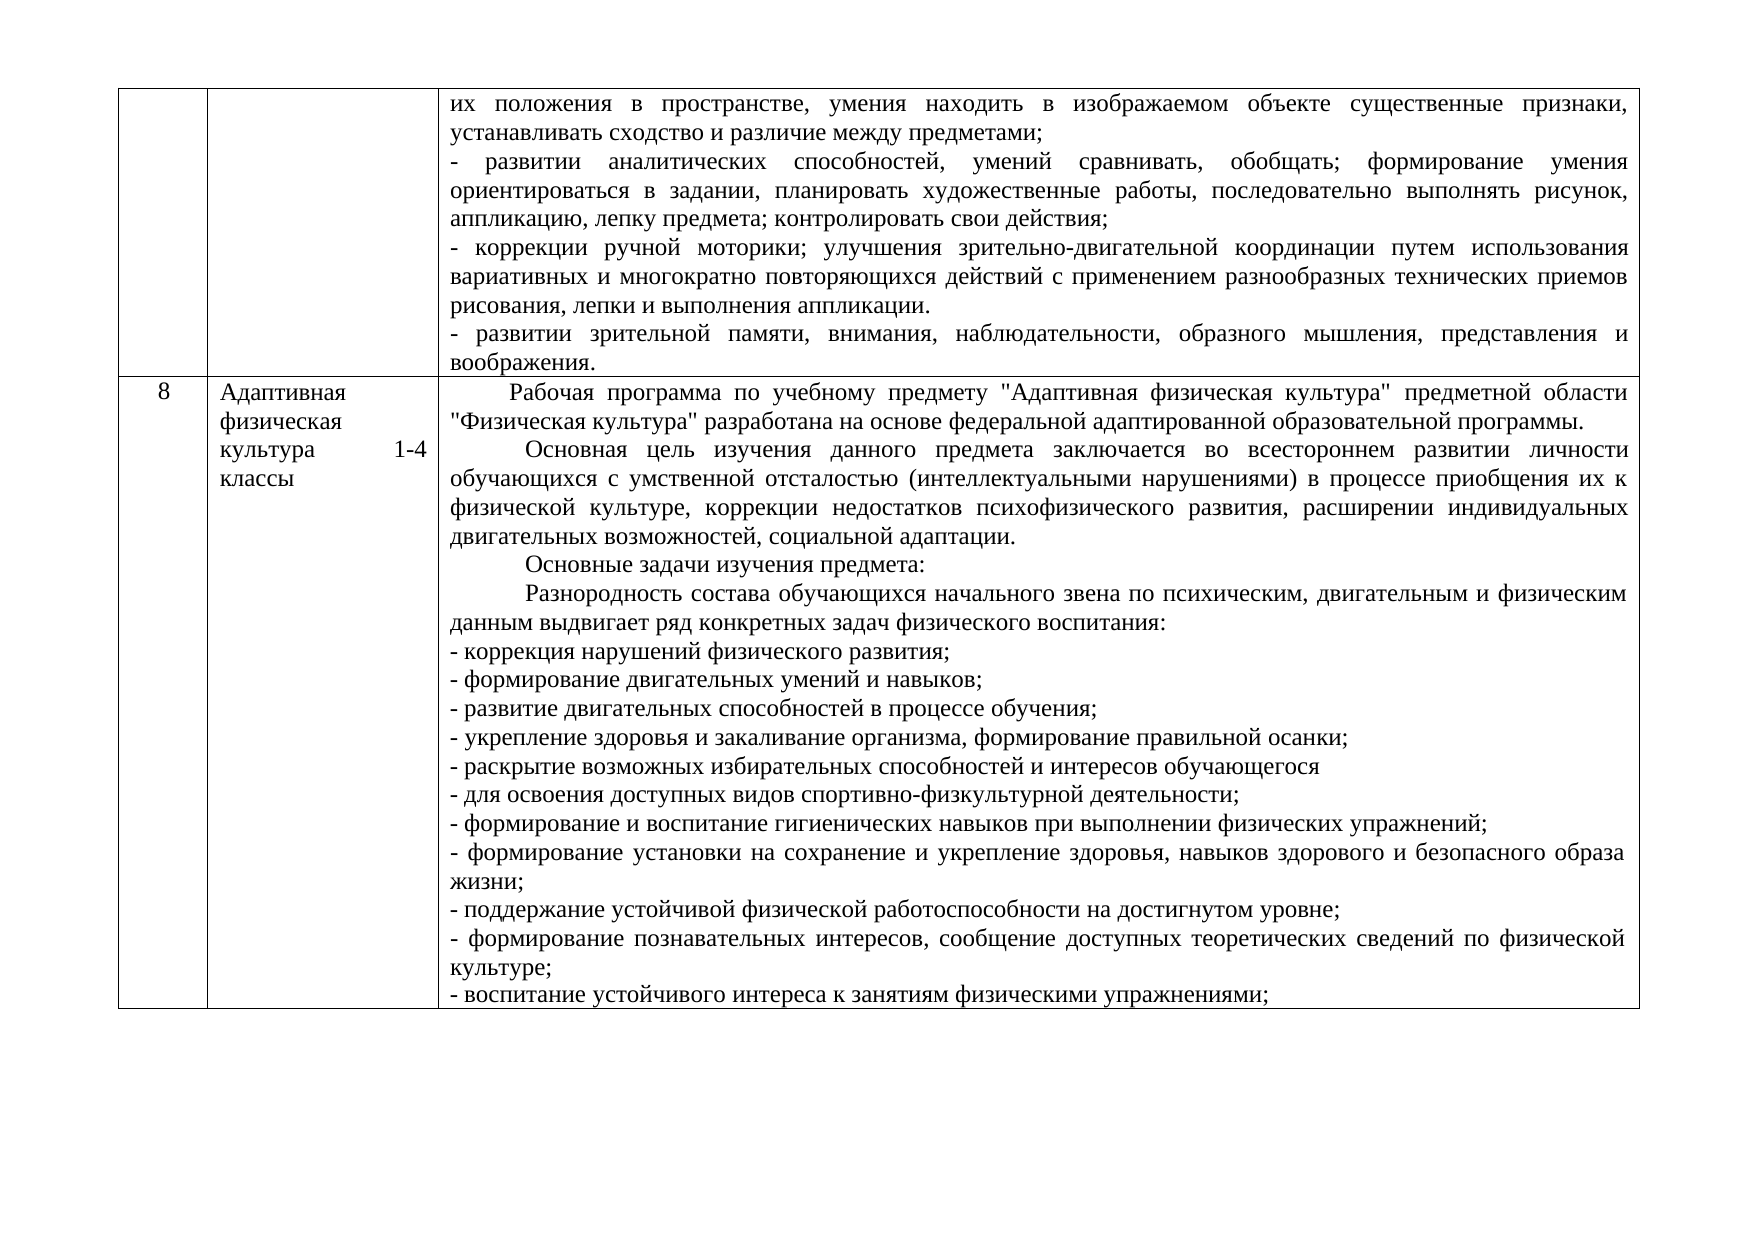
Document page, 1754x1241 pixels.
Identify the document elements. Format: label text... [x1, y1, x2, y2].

table_cell Адаптивная физическая культура 1-4 классы [208, 377, 438, 1008]
table_header [208, 89, 438, 376]
table_header [119, 89, 207, 376]
table_cell Рабочая программа по учебному предмету "Адаптивная физическая культура" предметной области "Физическая культура" разработана на основе федеральной адаптированной образовательной программы. Основная цель изучения данного предмета заключается во всестороннем развитии личности обучающихся с умственной отсталостью (интеллектуальными нарушениями) в процессе приобщения их к физической культуре, коррекции недостатков психофизического развития, расширении индивидуальных двигательных возможностей, социальной адаптации. Основные задачи изучения предмета: Разнородность состава обучающихся начального звена по психическим, двигательным и физическим данным выдвигает ряд конкретных задач физического воспитания: коррекция нарушений физического развития; формирование двигательных умений и навыков; развитие двигательных способностей в процессе обучения; укрепление здоровья и закаливание организма, формирование правильной осанки; раскрытие возможных избирательных способностей и интересов обучающегося для освоения доступных видов спортивно-физкультурной деятельности; формирование и воспитание гигиенических навыков при выполнении физических упражнений; формирование установки на сохранение и укрепление здоровья, навыков здорового и безопасного образа жизни; поддержание устойчивой физической работоспособности на достигнутом уровне; формирование познавательных интересов, сообщение доступных теоретических сведений по физической культуре; воспитание устойчивого интереса к занятиям физическими упражнениями; [439, 377, 1639, 1008]
table_header их положения в пространстве, умения находить в изображаемом объекте существенные признаки, устанавливать сходство и различие между предметами; развитии аналитических способностей, умений сравнивать, обобщать; формирование умения ориентироваться в задании, планировать художественные работы, последовательно выполнять рисунок, аппликацию, лепку предмета; контролировать свои действия; коррекции ручной моторики; улучшения зрительно-двигательной координации путем использования вариативных и многократно повторяющихся действий с применением разнообразных технических приемов рисования, лепки и выполнения аппликации. развитии зрительной памяти, внимания, наблюдательности, образного мышления, представления и воображения. [439, 89, 1639, 376]
table_cell 8 [119, 377, 207, 1008]
